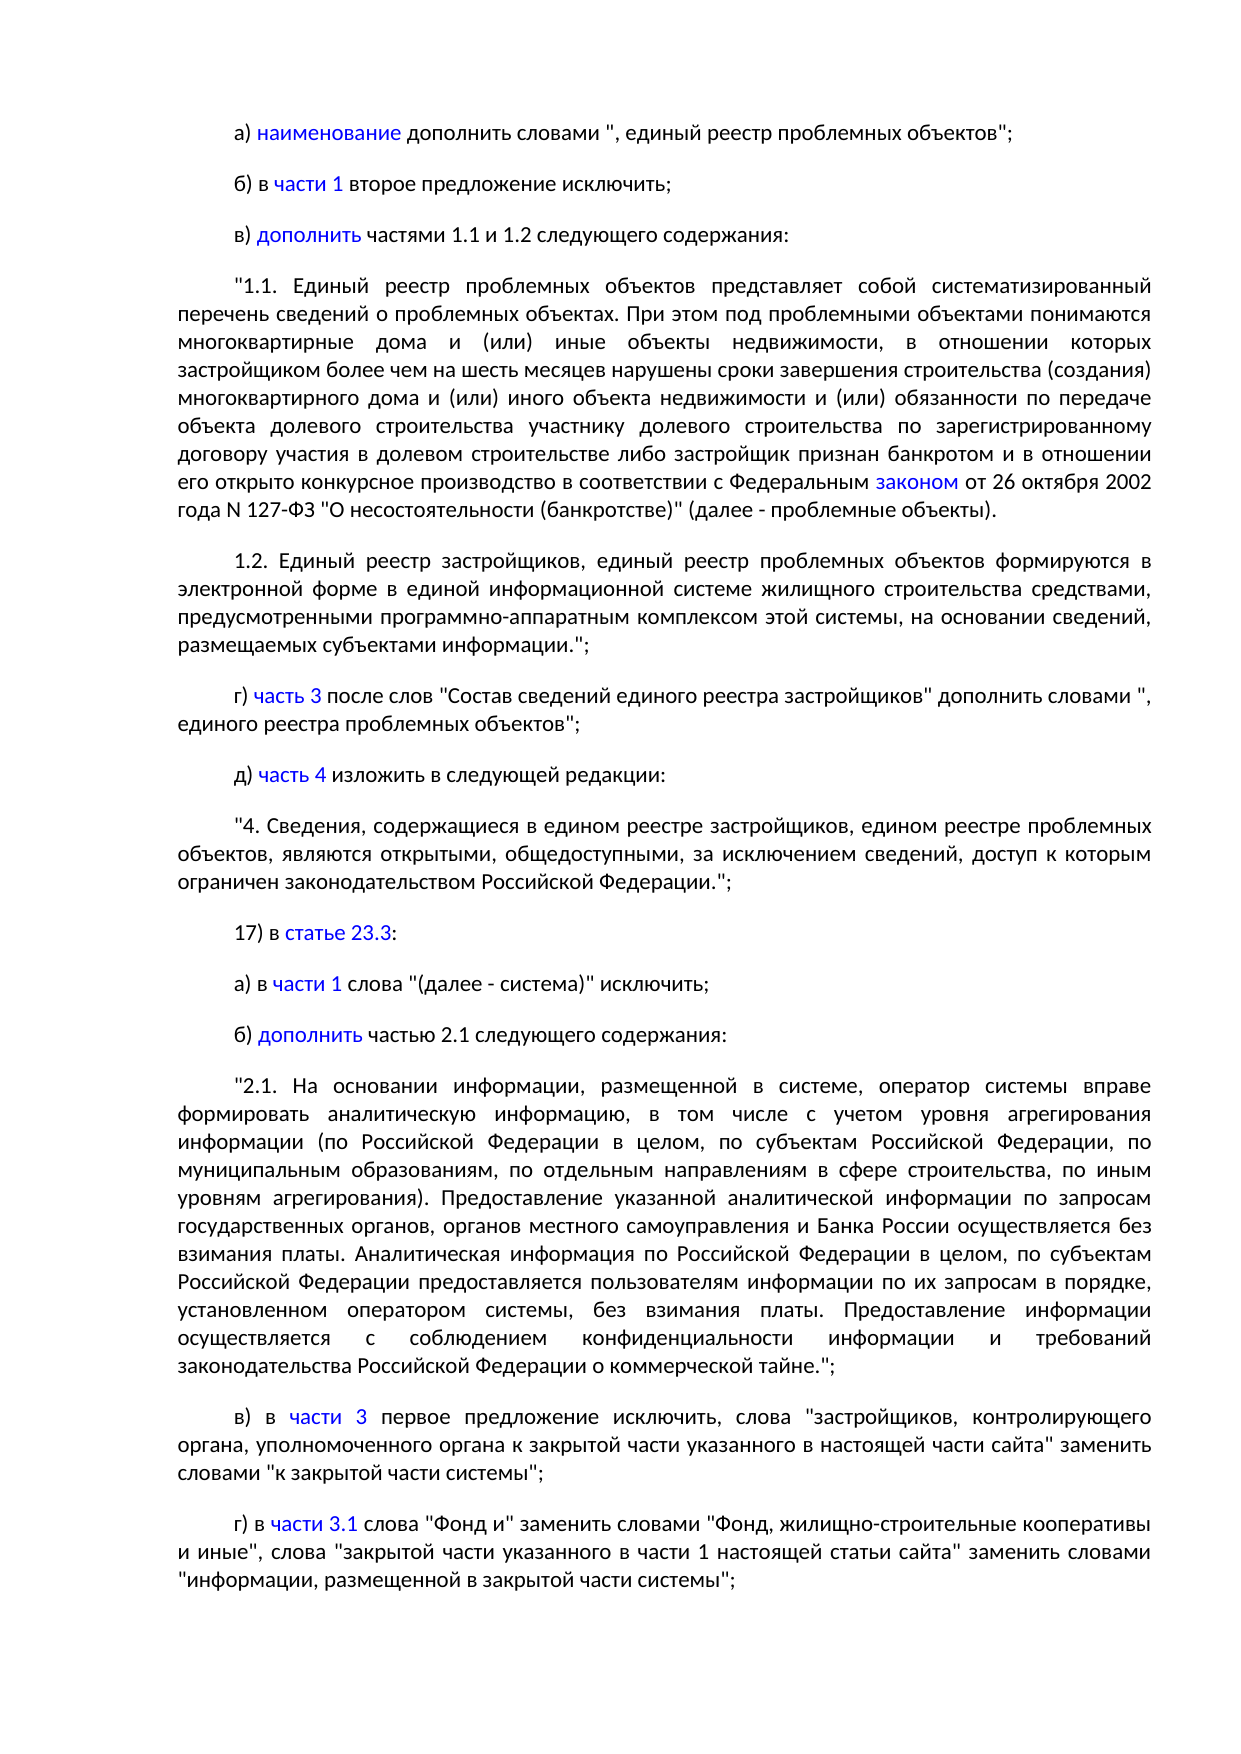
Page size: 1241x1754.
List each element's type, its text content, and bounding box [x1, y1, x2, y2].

text "1.1. Единый реестр проблемных объектов представляет собой систематизированный перечень сведений о проблемных объектах. При этом под проблемными объектами понимаются многоквартирные дома и (или) иные объекты недвижимости, в отношении которых застройщиком более чем на шесть месяцев нарушены сроки завершения строительства (создания) многоквартирного дома и (или) иного объекта недвижимости и (или) обязанности по передаче объекта долевого строительства участнику долевого строительства по зарегистрированному договору участия в долевом строительстве либо застройщик признан банкротом и в отношении его открыто конкурсное производство в соответствии с Федеральным законом от 26 октября 2002 года N 127-ФЗ "О несостоятельности (банкротстве)" (далее - проблемные объекты). [177, 271, 1152, 523]
text а) в части 1 слова "(далее - система)" исключить; [177, 969, 1152, 997]
text б) дополнить частью 2.1 следующего содержания: [177, 1020, 1152, 1048]
text в) в части 3 первое предложение исключить, слова "застройщиков, контролирующего органа, уполномоченного органа к закрытой части указанного в настоящей части сайта" заменить словами "к закрытой части системы"; [177, 1402, 1152, 1486]
text а) наименование дополнить словами ", единый реестр проблемных объектов"; [177, 118, 1152, 146]
text г) в части 3.1 слова "Фонд и" заменить словами "Фонд, жилищно-строительные кооперативы и иные", слова "закрытой части указанного в части 1 настоящей статьи сайта" заменить словами "информации, размещенной в закрытой части системы"; [177, 1509, 1152, 1593]
text 17) в статье 23.3: [177, 918, 1152, 946]
text в) дополнить частями 1.1 и 1.2 следующего содержания: [177, 220, 1152, 248]
text "2.1. На основании информации, размещенной в системе, оператор системы вправе формировать аналитическую информацию, в том числе с учетом уровня агрегирования информации (по Российской Федерации в целом, по субъектам Российской Федерации, по муниципальным образованиям, по отдельным направлениям в сфере строительства, по иным уровням агрегирования). Предоставление указанной аналитической информации по запросам государственных органов, органов местного самоуправления и Банка России осуществляется без взимания платы. Аналитическая информация по Российской Федерации в целом, по субъектам Российской Федерации предоставляется пользователям информации по их запросам в порядке, установленном оператором системы, без взимания платы. Предоставление информации осуществляется с соблюдением конфиденциальности информации и требований законодательства Российской Федерации о коммерческой тайне."; [177, 1071, 1152, 1379]
text 1.2. Единый реестр застройщиков, единый реестр проблемных объектов формируются в электронной форме в единой информационной системе жилищного строительства средствами, предусмотренными программно-аппаратным комплексом этой системы, на основании сведений, размещаемых субъектами информации."; [177, 546, 1152, 658]
text д) часть 4 изложить в следующей редакции: [177, 760, 1152, 788]
text б) в части 1 второе предложение исключить; [177, 169, 1152, 197]
text г) часть 3 после слов "Состав сведений единого реестра застройщиков" дополнить словами ", единого реестра проблемных объектов"; [177, 681, 1152, 737]
text "4. Сведения, содержащиеся в едином реестре застройщиков, едином реестре проблемных объектов, являются открытыми, общедоступными, за исключением сведений, доступ к которым ограничен законодательством Российской Федерации."; [177, 811, 1152, 895]
